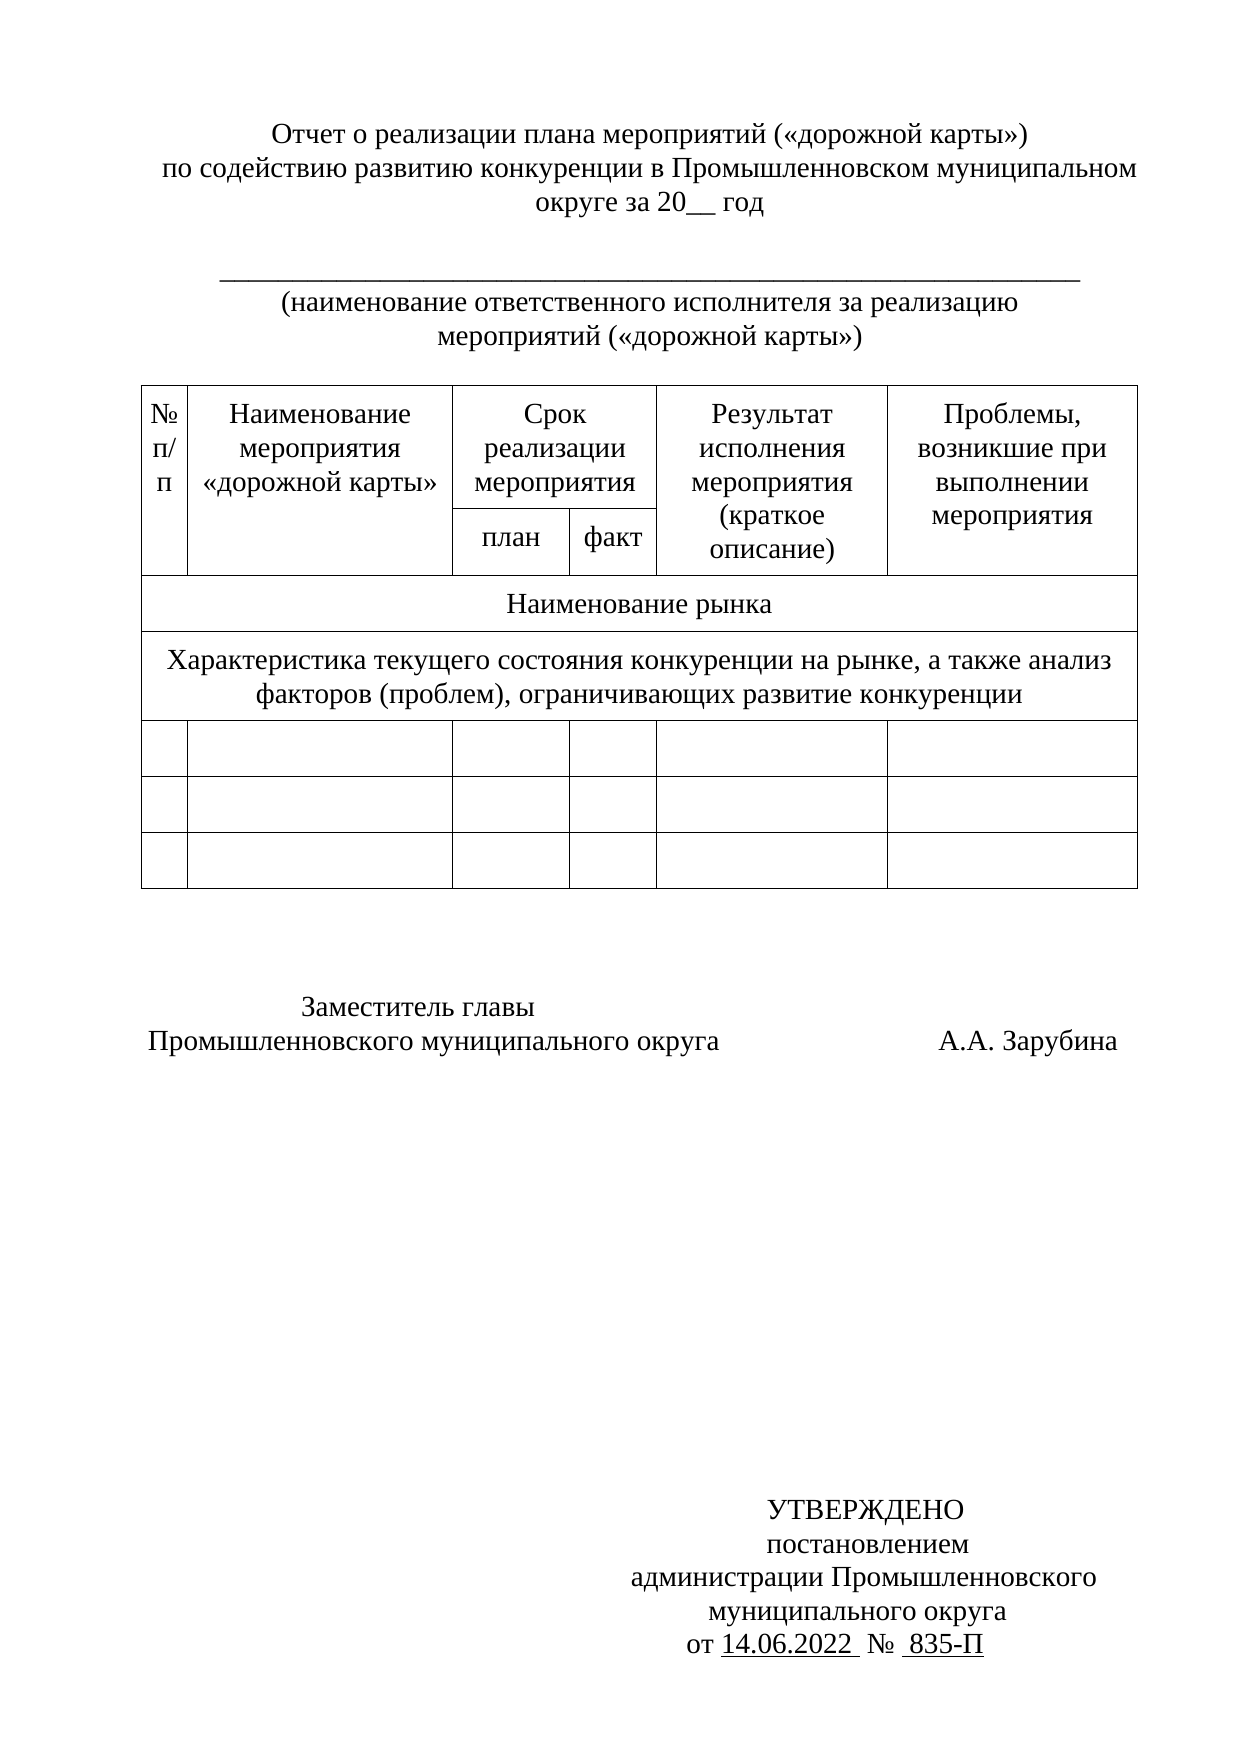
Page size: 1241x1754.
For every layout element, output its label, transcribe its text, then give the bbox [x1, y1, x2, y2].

table_cell [188, 833, 452, 888]
table_cell [657, 721, 887, 776]
table_cell план [453, 509, 569, 575]
table_cell Наименование рынка [142, 576, 1137, 631]
table_header Результат исполнения мероприятия (краткое описание) [657, 386, 887, 575]
table_cell факт [570, 509, 656, 575]
table_cell [570, 721, 656, 776]
table_cell [188, 777, 452, 832]
table_cell [453, 777, 569, 832]
text мероприятий («дорожной карты») [148, 318, 1152, 351]
table_cell Характеристика текущего состояния конкуренции на рынке, а также анализ факторов (проблем), ограничивающих развитие конкуренции [142, 632, 1137, 720]
table_header Срок реализации мероприятия [453, 386, 656, 508]
text ___________________________________________________________ [148, 251, 1152, 284]
table_cell [657, 833, 887, 888]
text по содействию развитию конкуренции в Промышленновском муниципальном округе за 20__ год [148, 150, 1152, 217]
table_cell [888, 721, 1137, 776]
table_cell [453, 833, 569, 888]
text Отчет о реализации плана мероприятий («дорожной карты») [148, 117, 1152, 150]
text администрации Промышленновского [591, 1559, 1137, 1593]
table_cell [142, 777, 187, 832]
table_cell [888, 777, 1137, 832]
text (наименование ответственного исполнителя за реализацию [148, 284, 1152, 318]
text Промышленновского муниципального округа А.А. Зарубина [148, 1023, 1152, 1056]
table_cell [570, 777, 656, 832]
text УТВЕРЖДЕНО [650, 1492, 1137, 1526]
text от 14.06.2022 № 835-П [650, 1627, 1137, 1660]
text Заместитель главы [148, 989, 1152, 1023]
table_cell [453, 721, 569, 776]
table_cell [188, 721, 452, 776]
table_header Наименование мероприятия «дорожной карты» [188, 386, 452, 575]
text муниципального округа [650, 1593, 1137, 1627]
table_cell [142, 833, 187, 888]
table_header № п/п [142, 386, 187, 575]
table_cell [142, 721, 187, 776]
text постановлением [650, 1526, 1137, 1559]
table_cell [657, 777, 887, 832]
table_header Проблемы, возникшие при выполнении мероприятия [888, 386, 1137, 575]
table_cell [570, 833, 656, 888]
table_cell [888, 833, 1137, 888]
